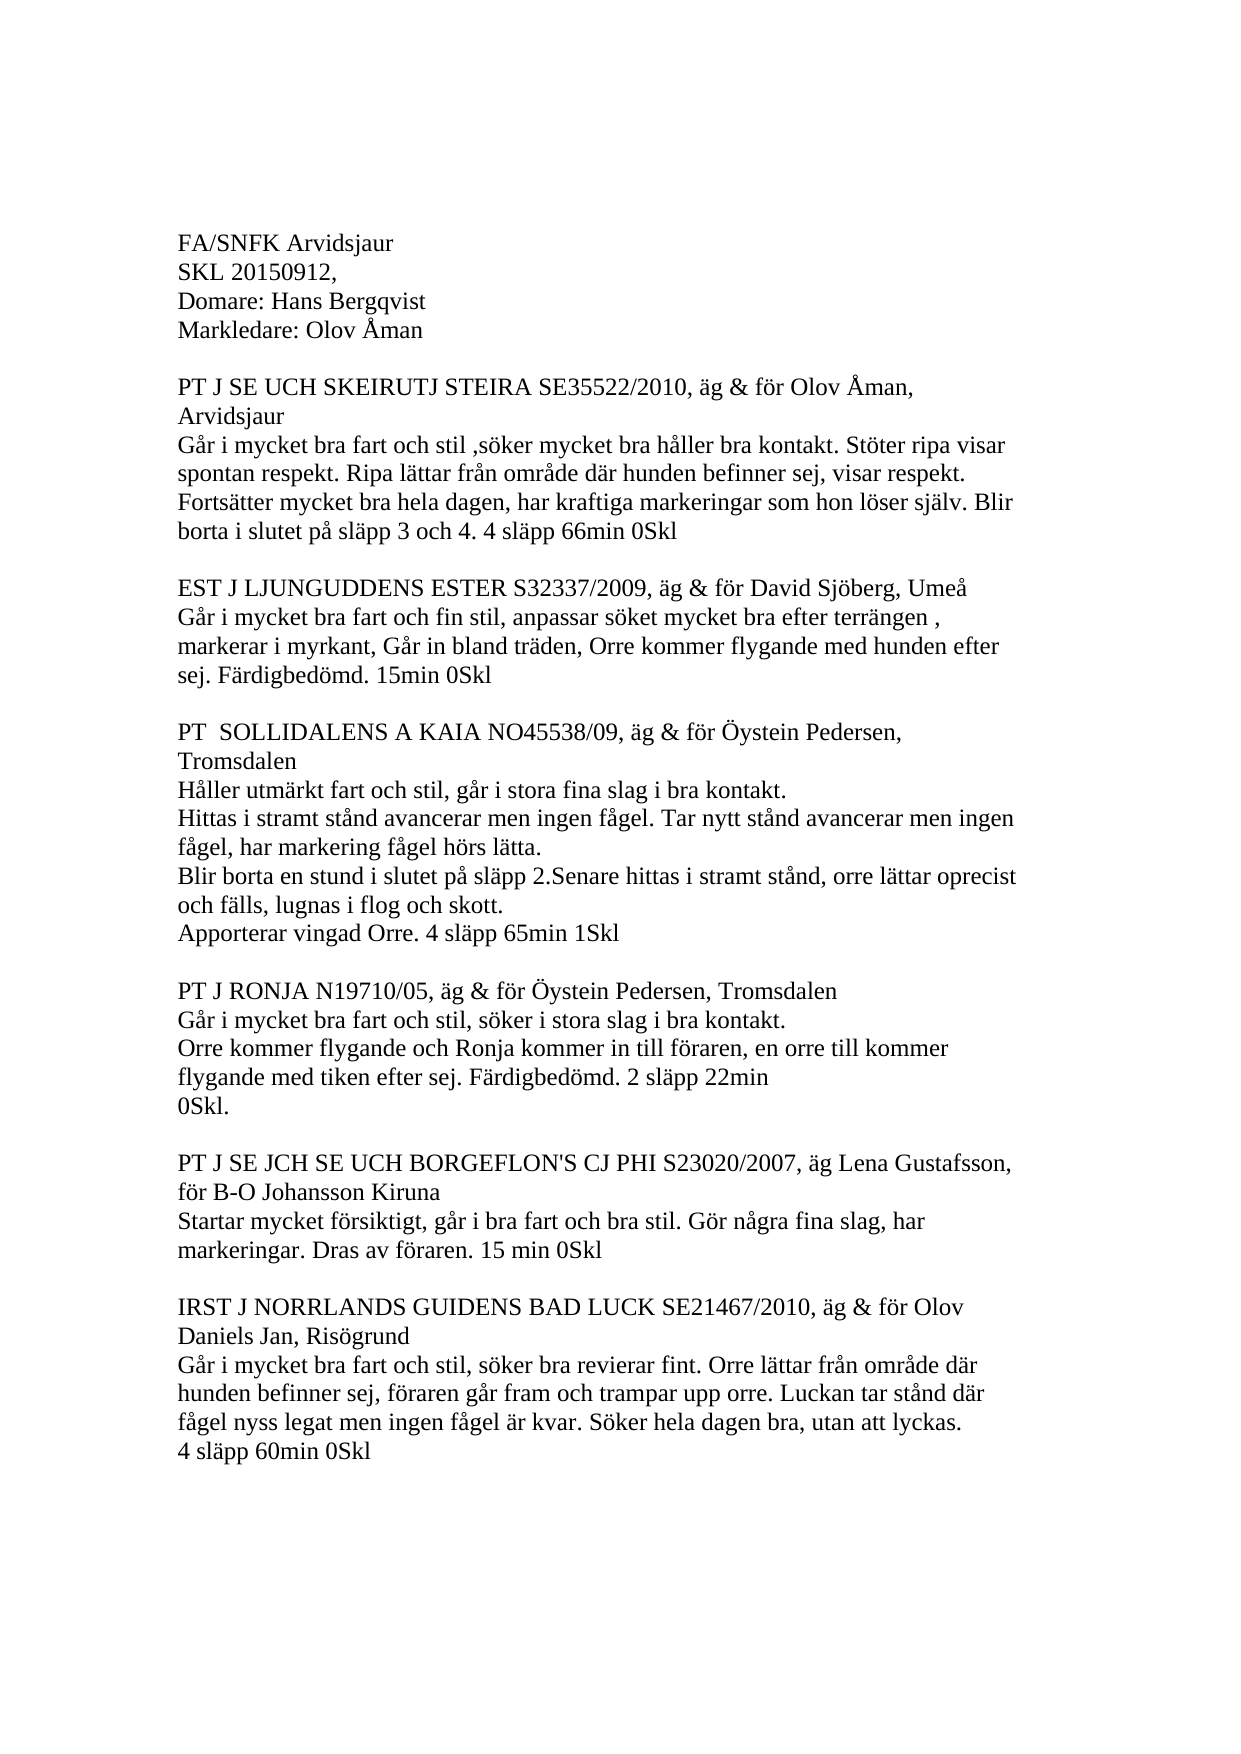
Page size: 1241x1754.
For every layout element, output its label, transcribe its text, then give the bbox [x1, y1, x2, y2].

text Går i mycket bra fart och stil ,söker mycket bra håller bra kontakt. Stöter ripa visar spontan respekt. Ripa lättar från område där hunden befinner sej, visar respekt. Fortsätter mycket bra hela dagen, har kraftiga markeringar som hon löser själv. Blir borta i slutet på släpp 3 och 4. 4 släpp 66min 0Skl [177, 430, 1022, 545]
text Går i mycket bra fart och stil, söker bra revierar fint. Orre lättar från område där hunden befinner sej, föraren går fram och trampar upp orre. Luckan tar stånd där fågel nyss legat men ingen fågel är kvar. Söker hela dagen bra, utan att lyckas. [177, 1350, 1022, 1436]
text Blir borta en stund i slutet på släpp 2.Senare hittas i stramt stånd, orre lättar oprecist och fälls, lugnas i flog och skott. [177, 861, 1022, 918]
text SKL 20150912, [177, 257, 1022, 286]
text Apporterar vingad Orre. 4 släpp 65min 1Skl [177, 918, 1022, 947]
text IRST J NORRLANDS GUIDENS BAD LUCK SE21467/2010, äg & för Olov Daniels Jan, Risögrund [177, 1292, 1022, 1350]
text FA/SNFK Arvidsjaur [177, 228, 1022, 257]
text PT SOLLIDALENS A KAIA NO45538/09, äg & för Öystein Pedersen, Tromsdalen [177, 717, 1022, 775]
text Domare: Hans Bergqvist [177, 286, 1022, 315]
text Startar mycket försiktigt, går i bra fart och bra stil. Gör några fina slag, har markeringar. Dras av föraren. 15 min 0Skl [177, 1206, 1022, 1263]
text PT J SE JCH SE UCH BORGEFLON'S CJ PHI S23020/2007, äg Lena Gustafsson, för B-O Johansson Kiruna [177, 1148, 1022, 1206]
text PT J RONJA N19710/05, äg & för Öystein Pedersen, Tromsdalen [177, 976, 1022, 1005]
text Markledare: Olov Åman [177, 315, 1022, 343]
text PT J SE UCH SKEIRUTJ STEIRA SE35522/2010, äg & för Olov Åman, Arvidsjaur [177, 372, 1022, 430]
text Orre kommer flygande och Ronja kommer in till föraren, en orre till kommer flygande med tiken efter sej. Färdigbedömd. 2 släpp 22min [177, 1033, 1022, 1091]
text Håller utmärkt fart och stil, går i stora fina slag i bra kontakt. [177, 775, 1022, 803]
text Går i mycket bra fart och stil, söker i stora slag i bra kontakt. [177, 1005, 1022, 1033]
text 0Skl. [177, 1091, 1022, 1120]
text Hittas i stramt stånd avancerar men ingen fågel. Tar nytt stånd avancerar men ingen fågel, har markering fågel hörs lätta. [177, 803, 1022, 861]
text EST J LJUNGUDDENS ESTER S32337/2009, äg & för David Sjöberg, Umeå [177, 573, 1022, 602]
text 4 släpp 60min 0Skl [177, 1436, 1022, 1465]
text Går i mycket bra fart och fin stil, anpassar söket mycket bra efter terrängen , markerar i myrkant, Går in bland träden, Orre kommer flygande med hunden efter sej. Färdigbedömd. 15min 0Skl [177, 602, 1022, 688]
